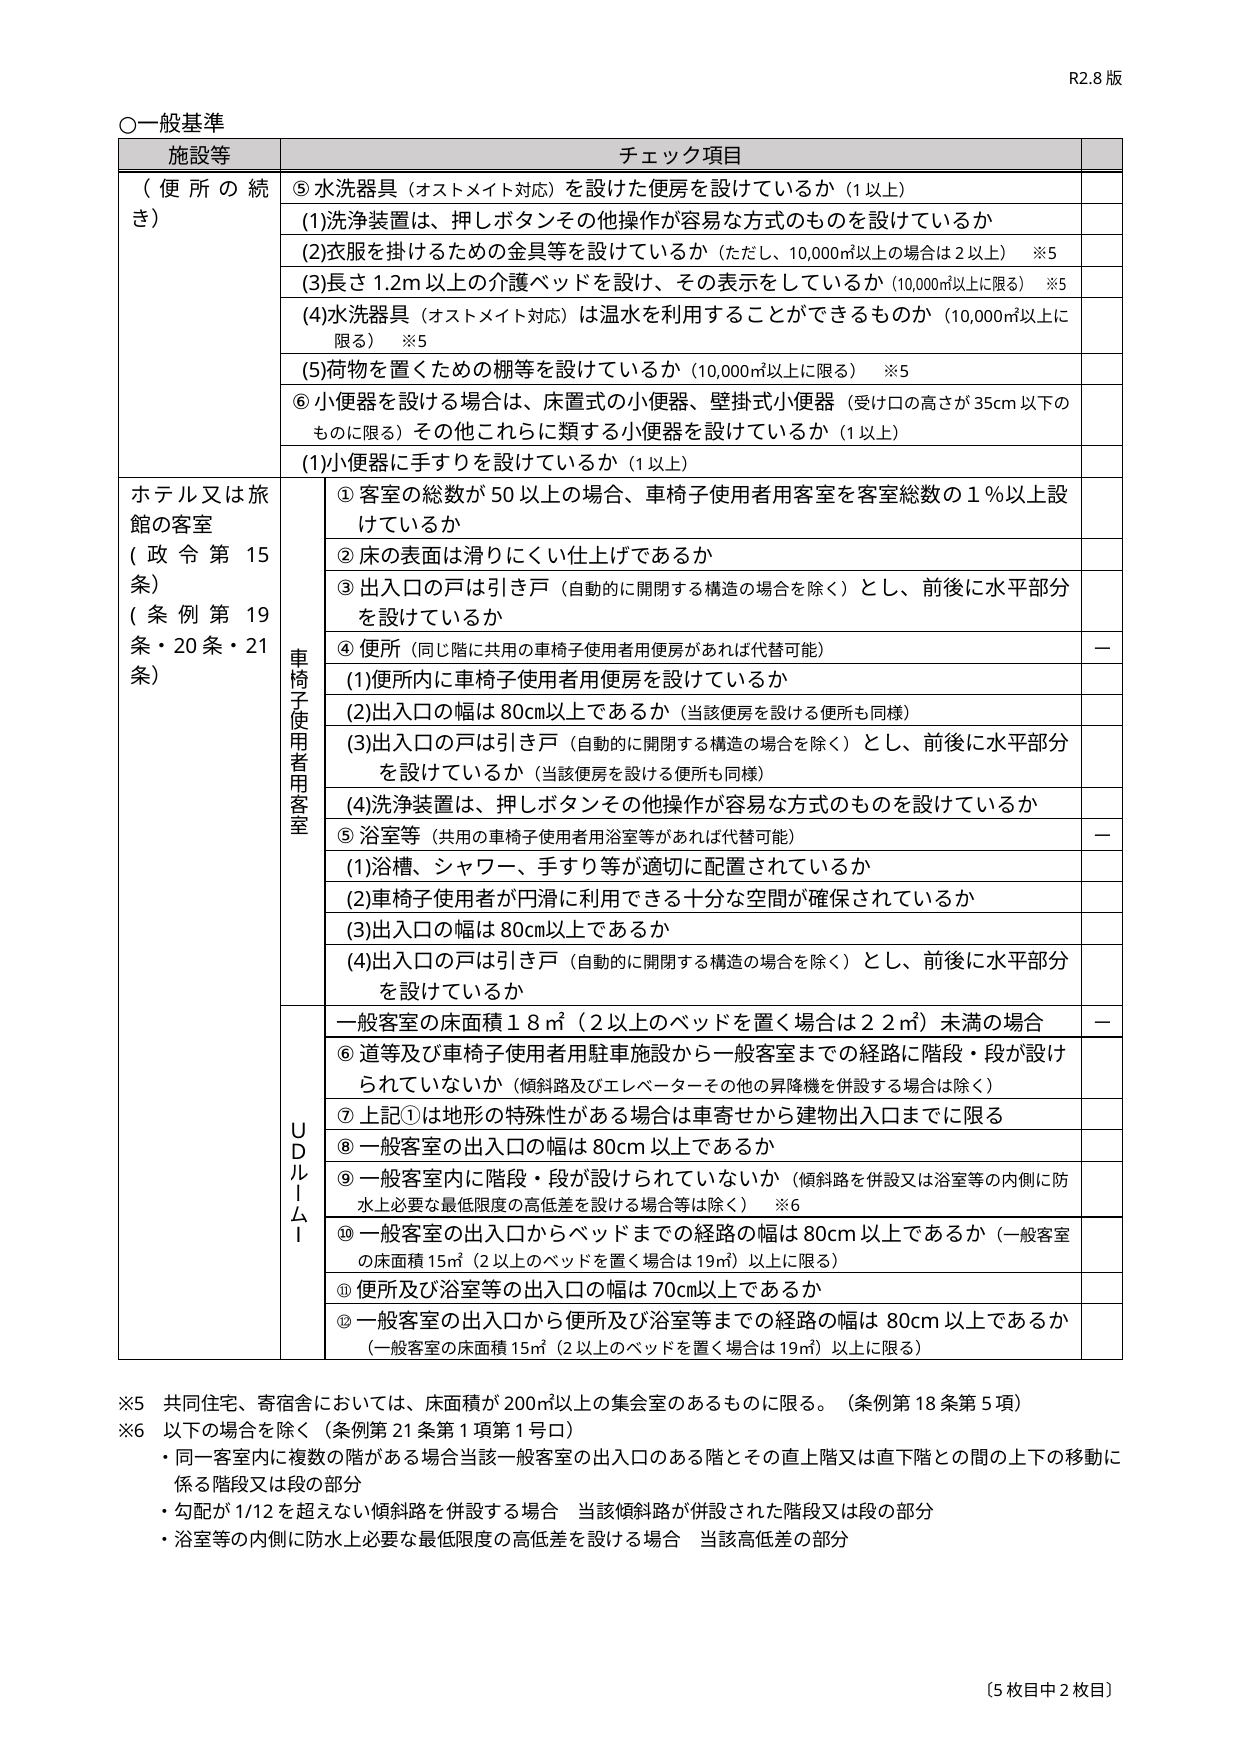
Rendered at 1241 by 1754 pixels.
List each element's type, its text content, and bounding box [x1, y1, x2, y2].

table_cell [1082, 478, 1122, 538]
table_cell (2)出入口の幅は80㎝以上であるか（当該便房を設ける便所も同様） [326, 695, 1081, 725]
table_cell (1)浴槽、シャワー、手すり等が適切に配置されているか [326, 851, 1081, 881]
table_cell ⑦上記①は地形の特殊性がある場合は車寄せから建物出入口までに限る [326, 1099, 1081, 1129]
table_cell ⑪便所及び浴室等の出入口の幅は70㎝以上であるか [326, 1273, 1081, 1303]
table_cell [1082, 882, 1122, 912]
table_header [1082, 139, 1122, 169]
table_cell [1082, 913, 1122, 944]
table_cell [1082, 851, 1122, 881]
table_cell (3)長さ1.2m以上の介護ベッドを設け、その表示をしているか（10,000㎡以上に限る） ※5 [281, 267, 1081, 297]
table_cell (3)出入口の幅は80㎝以上であるか [326, 913, 1081, 944]
table_cell (4)水洗器具（オストメイト対応）は温水を利用することができるものか（10,000㎡以上に限る） ※5 [281, 298, 1081, 352]
table_cell [1082, 1099, 1122, 1129]
table_cell ⑧一般客室の出入口の幅は80cm以上であるか [326, 1130, 1081, 1161]
text ・同一客室内に複数の階がある場合当該一般客室の出入口のある階とその直上階又は直下階との間の上下の移動に係る階段又は段の部分 [118, 1443, 1122, 1497]
table_cell [1082, 298, 1122, 352]
table_cell [1082, 539, 1122, 570]
text ※5 共同住宅、寄宿舎においては、床面積が200㎡以上の集会室のあるものに限る。（条例第18条第5項） [118, 1388, 1122, 1416]
text ○一般基準 [118, 106, 1122, 138]
text ・勾配が1/12を超えない傾斜路を併設する場合 当該傾斜路が併設された階段又は段の部分 [118, 1497, 1122, 1524]
table_cell [1082, 788, 1122, 818]
table_cell （便所の続き） [119, 173, 280, 477]
table_cell [1082, 267, 1122, 297]
text ※6 以下の場合を除く（条例第21条第1項第1号ロ） [118, 1416, 1122, 1443]
table_cell (1)洗浄装置は、押しボタンその他操作が容易な方式のものを設けているか [281, 204, 1081, 234]
table_cell (5)荷物を置くための棚等を設けているか（10,000㎡以上に限る） ※5 [281, 354, 1081, 384]
table_cell － [1082, 632, 1122, 663]
text ・浴室等の内側に防水上必要な最低限度の高低差を設ける場合 当該高低差の部分 [118, 1524, 1122, 1552]
table_cell (1)便所内に車椅子使用者用便房を設けているか [326, 664, 1081, 694]
table_cell (1)小便器に手すりを設けているか（1以上） [281, 446, 1081, 477]
table_cell [1082, 1273, 1122, 1303]
table_cell ①客室の総数が50以上の場合、車椅子使用者用客室を客室総数の１％以上設けているか [326, 478, 1081, 538]
table_cell [1082, 385, 1122, 445]
table_cell － [1082, 1006, 1122, 1036]
table_cell [1082, 446, 1122, 477]
table_cell － [1082, 819, 1122, 849]
table_cell ③出入口の戸は引き戸（自動的に開閉する構造の場合を除く）とし、前後に水平部分を設けているか [326, 571, 1081, 631]
table_cell [1082, 1218, 1122, 1272]
table_cell [1082, 571, 1122, 631]
table_cell 一般客室の床面積１８㎡（２以上のベッドを置く場合は２２㎡）未満の場合 [326, 1006, 1081, 1036]
table_cell [1082, 204, 1122, 234]
table_cell ⑫一般客室の出入口から便所及び浴室等までの経路の幅は80cm以上であるか（一般客室の床面積15㎡（2以上のベッドを置く場合は19㎡）以上に限る） [326, 1304, 1081, 1359]
table_cell (2)車椅子使用者が円滑に利用できる十分な空間が確保されているか [326, 882, 1081, 912]
table_cell [1082, 726, 1122, 787]
table_cell ⑥道等及び車椅子使用者用駐車施設から一般客室までの経路に階段・段が設けられていないか（傾斜路及びエレベーターその他の昇降機を併設する場合は除く） [326, 1038, 1081, 1098]
table_cell [1082, 945, 1122, 1005]
table_cell (4)出入口の戸は引き戸（自動的に開閉する構造の場合を除く）とし、前後に水平部分を設けているか [326, 945, 1081, 1005]
table_cell [1082, 1038, 1122, 1098]
table_cell ②床の表面は滑りにくい仕上げであるか [326, 539, 1081, 570]
table_cell [1082, 1304, 1122, 1359]
table_cell [1082, 354, 1122, 384]
table_cell ⑤浴室等（共用の車椅子使用者用浴室等があれば代替可能） [326, 819, 1081, 849]
table_cell [1082, 695, 1122, 725]
table_cell (4)洗浄装置は、押しボタンその他操作が容易な方式のものを設けているか [326, 788, 1081, 818]
table_cell [1082, 1130, 1122, 1161]
table_cell ホテル又は旅館の客室 (政令第15条） (条例第19条・20条・21条） [119, 478, 280, 1359]
table_header チェック項目 [281, 139, 1081, 169]
table_cell [1082, 664, 1122, 694]
table_header 施設等 [119, 139, 280, 169]
table_cell ⑨一般客室内に階段・段が設けられていないか（傾斜路を併設又は浴室等の内側に防水上必要な最低限度の高低差を設ける場合等は除く） ※6 [326, 1162, 1081, 1216]
table_cell ＵＤルームⅠ [281, 1006, 324, 1359]
table_cell ⑤水洗器具（オストメイト対応）を設けた便房を設けているか（1以上） [281, 173, 1081, 203]
table_cell ⑥小便器を設ける場合は、床置式の小便器、壁掛式小便器（受け口の高さが35cm以下のものに限る）その他これらに類する小便器を設けているか（1以上） [281, 385, 1081, 445]
table_cell [1082, 173, 1122, 203]
table_cell (3)出入口の戸は引き戸（自動的に開閉する構造の場合を除く）とし、前後に水平部分を設けているか（当該便房を設ける便所も同様） [326, 726, 1081, 787]
table_cell [1082, 1162, 1122, 1216]
table_cell 車椅子使用者用客室 [281, 478, 324, 1005]
table_cell [1082, 235, 1122, 266]
table_cell ⑩一般客室の出入口からベッドまでの経路の幅は80cm以上であるか（一般客室の床面積15㎡（2以上のベッドを置く場合は19㎡）以上に限る） [326, 1218, 1081, 1272]
table_cell ④便所（同じ階に共用の車椅子使用者用便房があれば代替可能） [326, 632, 1081, 663]
table_cell (2)衣服を掛けるための金具等を設けているか（ただし、10,000㎡以上の場合は2以上） ※5 [281, 235, 1081, 266]
